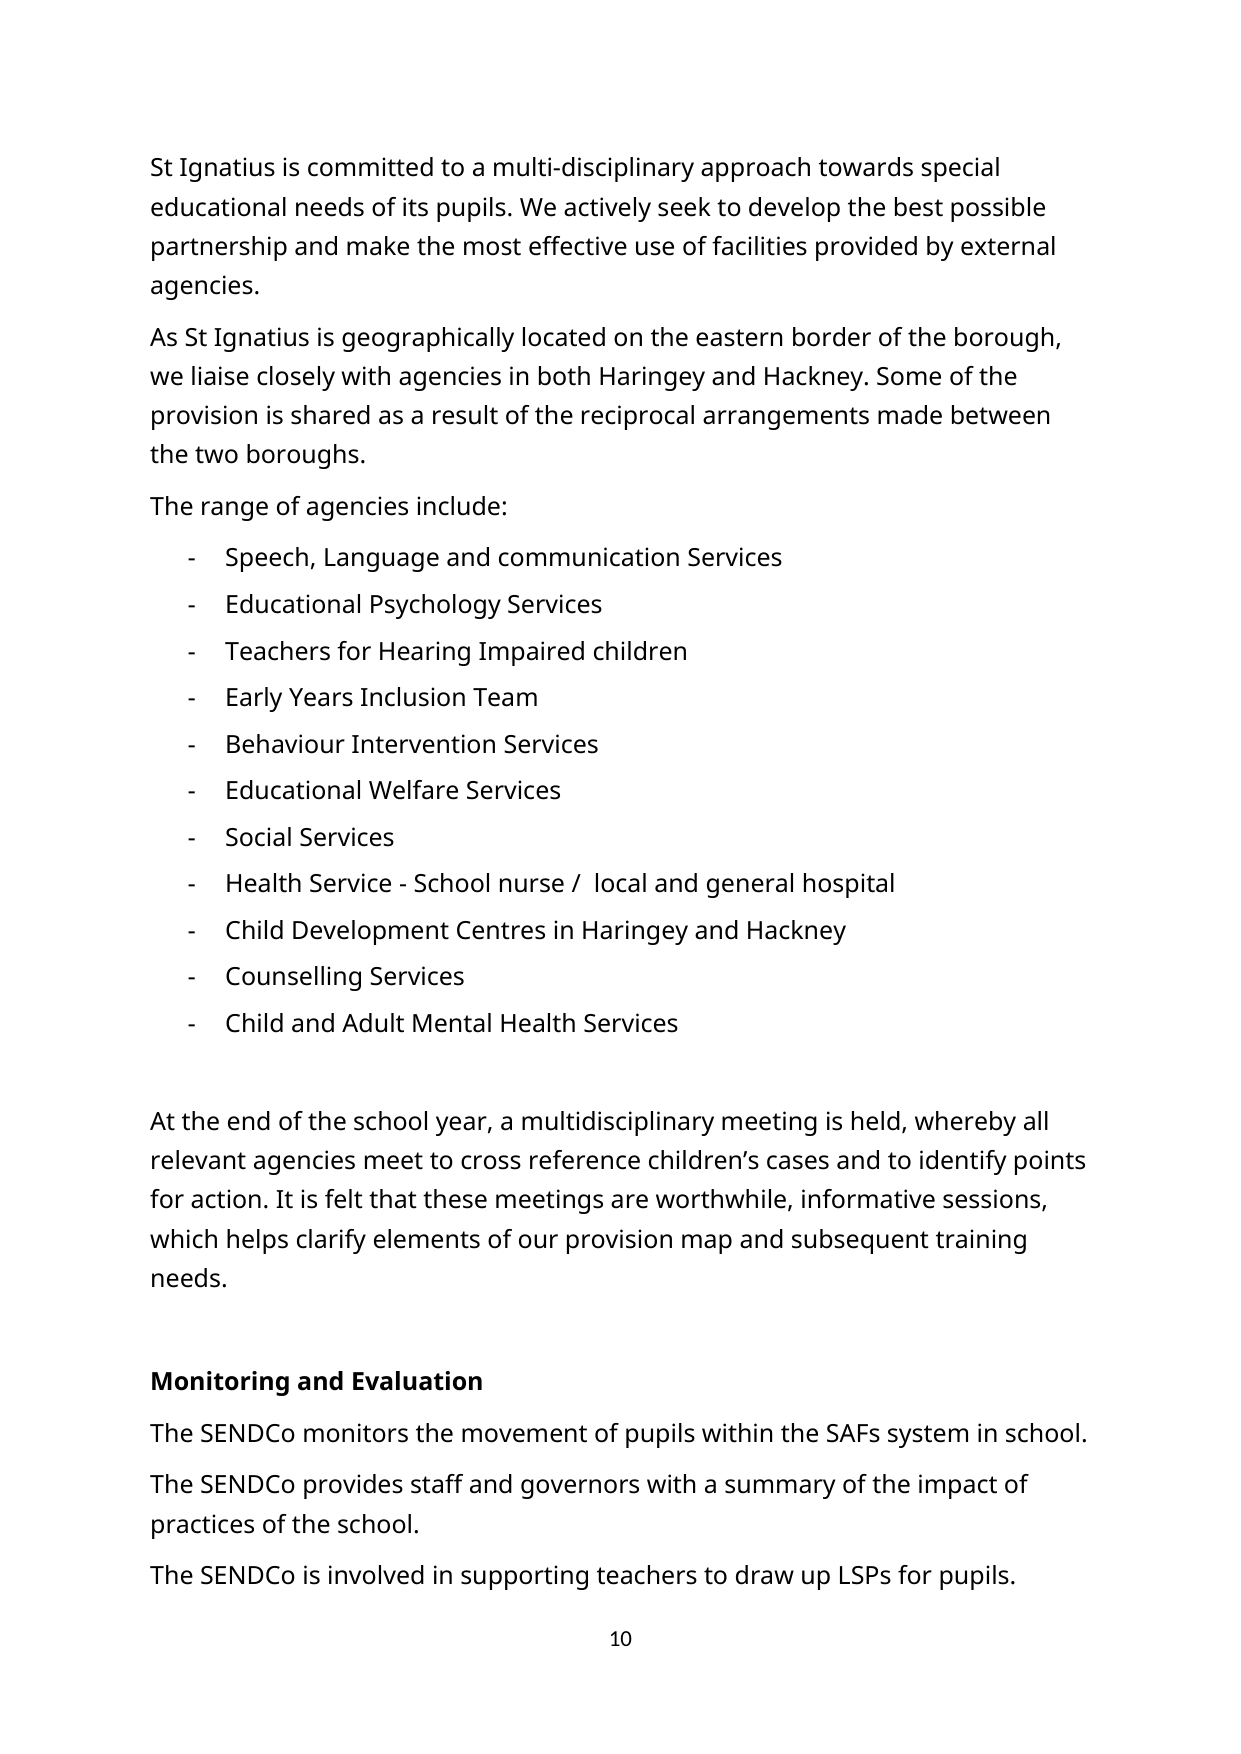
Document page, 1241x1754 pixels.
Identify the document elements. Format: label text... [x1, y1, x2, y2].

text The range of agencies include: [150, 488, 1090, 522]
text Monitoring and Evaluation [150, 1364, 1090, 1398]
list Educational Welfare Services [187, 773, 1090, 807]
text The SENDCo is involved in supporting teachers to draw up LSPs for pupils. [150, 1558, 1090, 1592]
list Educational Psychology Services [187, 587, 1090, 621]
text The SENDCo provides staff and governors with a summary of the impact of practices of the school. [150, 1467, 1090, 1540]
list Early Years Inclusion Team [187, 680, 1090, 714]
text As is geographically located on the eastern border of the borough, we liaise closely with agencies in both Haringey and Hackney. Some of the provision is shared as a result of the reciprocal arrangements made between the two boroughs. [150, 319, 1090, 471]
list Child and Adult Mental Health Services [187, 1006, 1090, 1040]
list Teachers for Hearing Impaired children [187, 633, 1090, 667]
text St Ignatius is committed to a multi-disciplinary approach towards special educational needs of its pupils. We actively seek to develop the best possible partnership and make the most effective use of facilities provided by external agencies. [150, 150, 1090, 302]
list Health Service - School nurse / local and general hospital [187, 866, 1090, 900]
list Behaviour Intervention Services [187, 726, 1090, 760]
text The SENDCo monitors the movement of pupils within the SAFs system in school. [150, 1416, 1090, 1449]
list Speech, Language and communication Services [187, 540, 1090, 574]
list Counselling Services [187, 959, 1090, 993]
list Child Development Centres in Haringey and Hackney [187, 912, 1090, 947]
list Social Services [187, 819, 1090, 853]
text At the end of the school year, a multidisciplinary meeting is held, whereby all relevant agencies meet to cross reference children’s cases and to identify points for action. It is felt that these meetings are worthwhile, informative sessions, which helps clarify elements of our provision map and subsequent training needs. [150, 1104, 1090, 1294]
